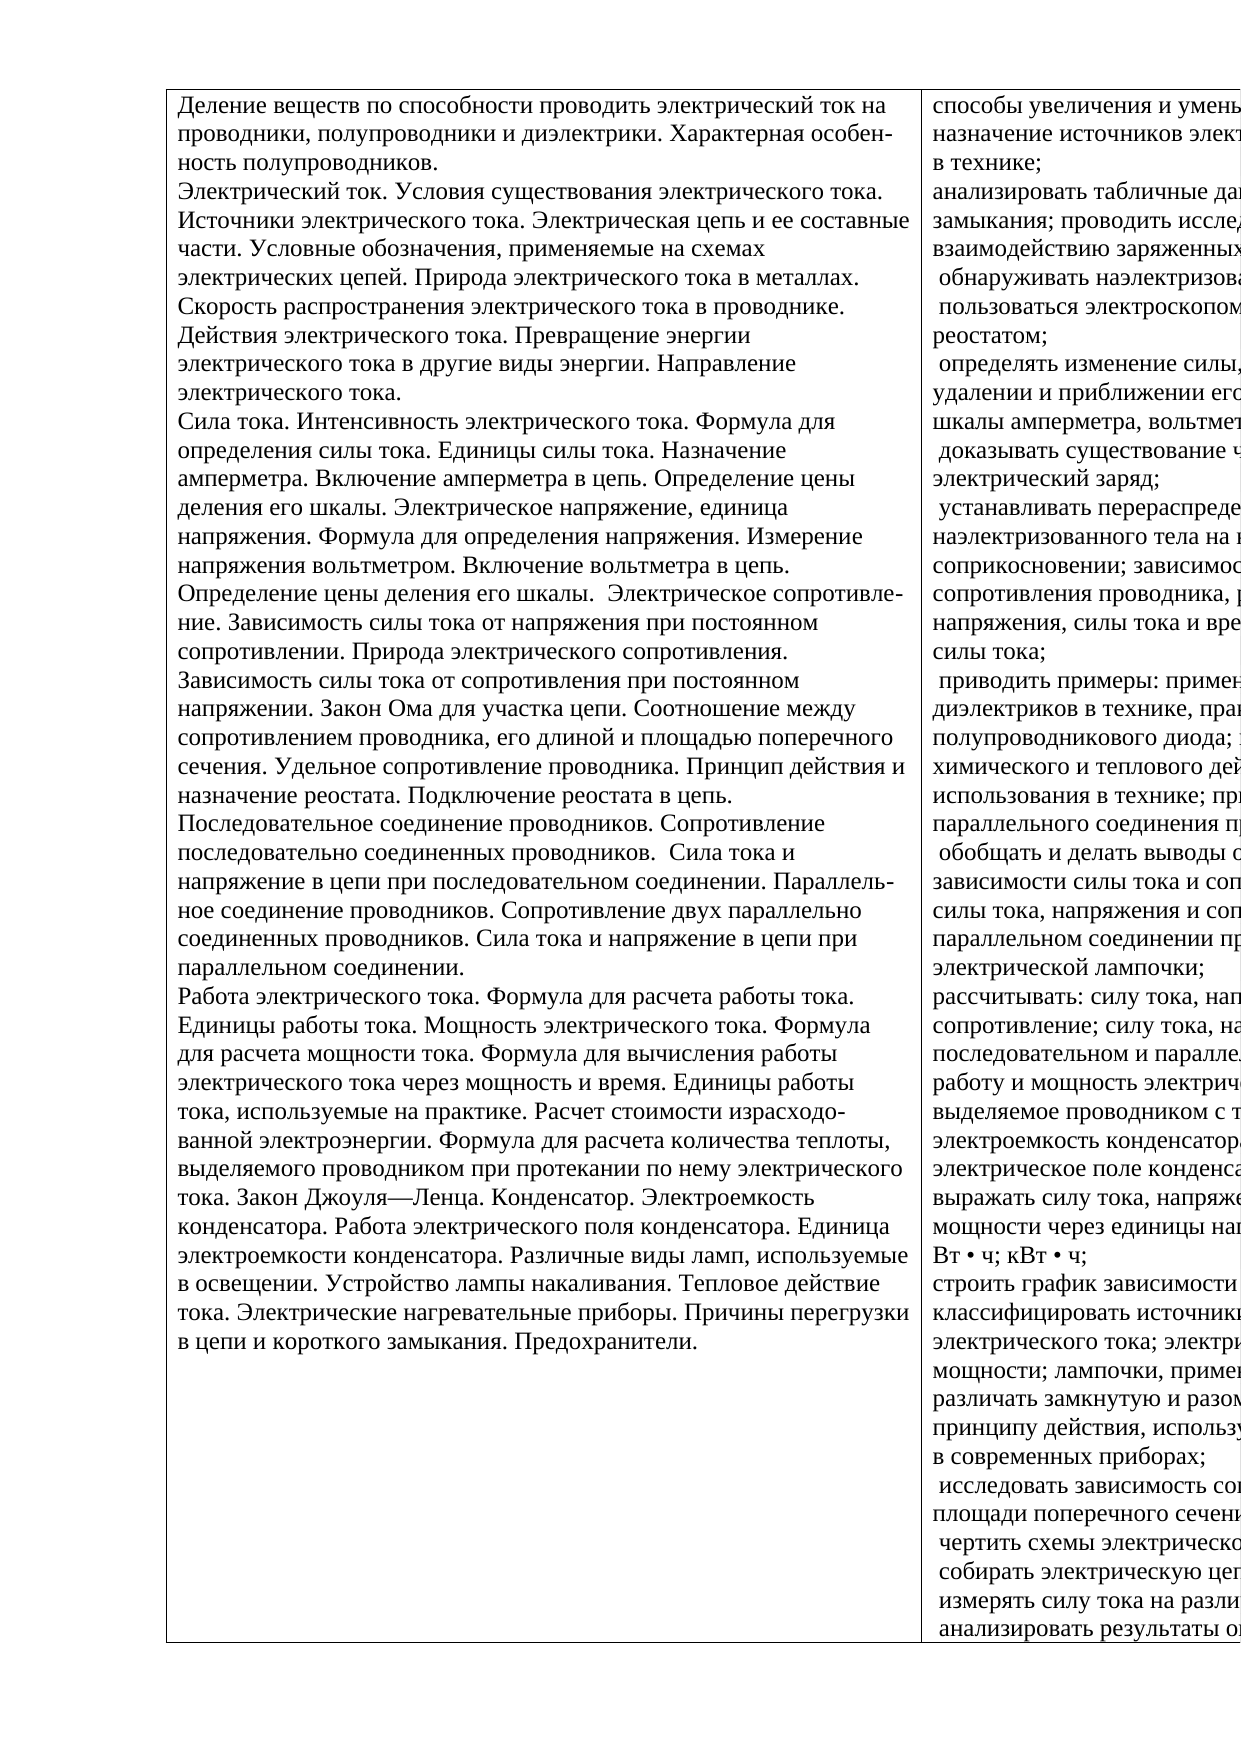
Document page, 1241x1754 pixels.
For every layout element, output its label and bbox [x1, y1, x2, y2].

table_cell [167, 90, 921, 1642]
table_cell [922, 90, 1240, 1642]
